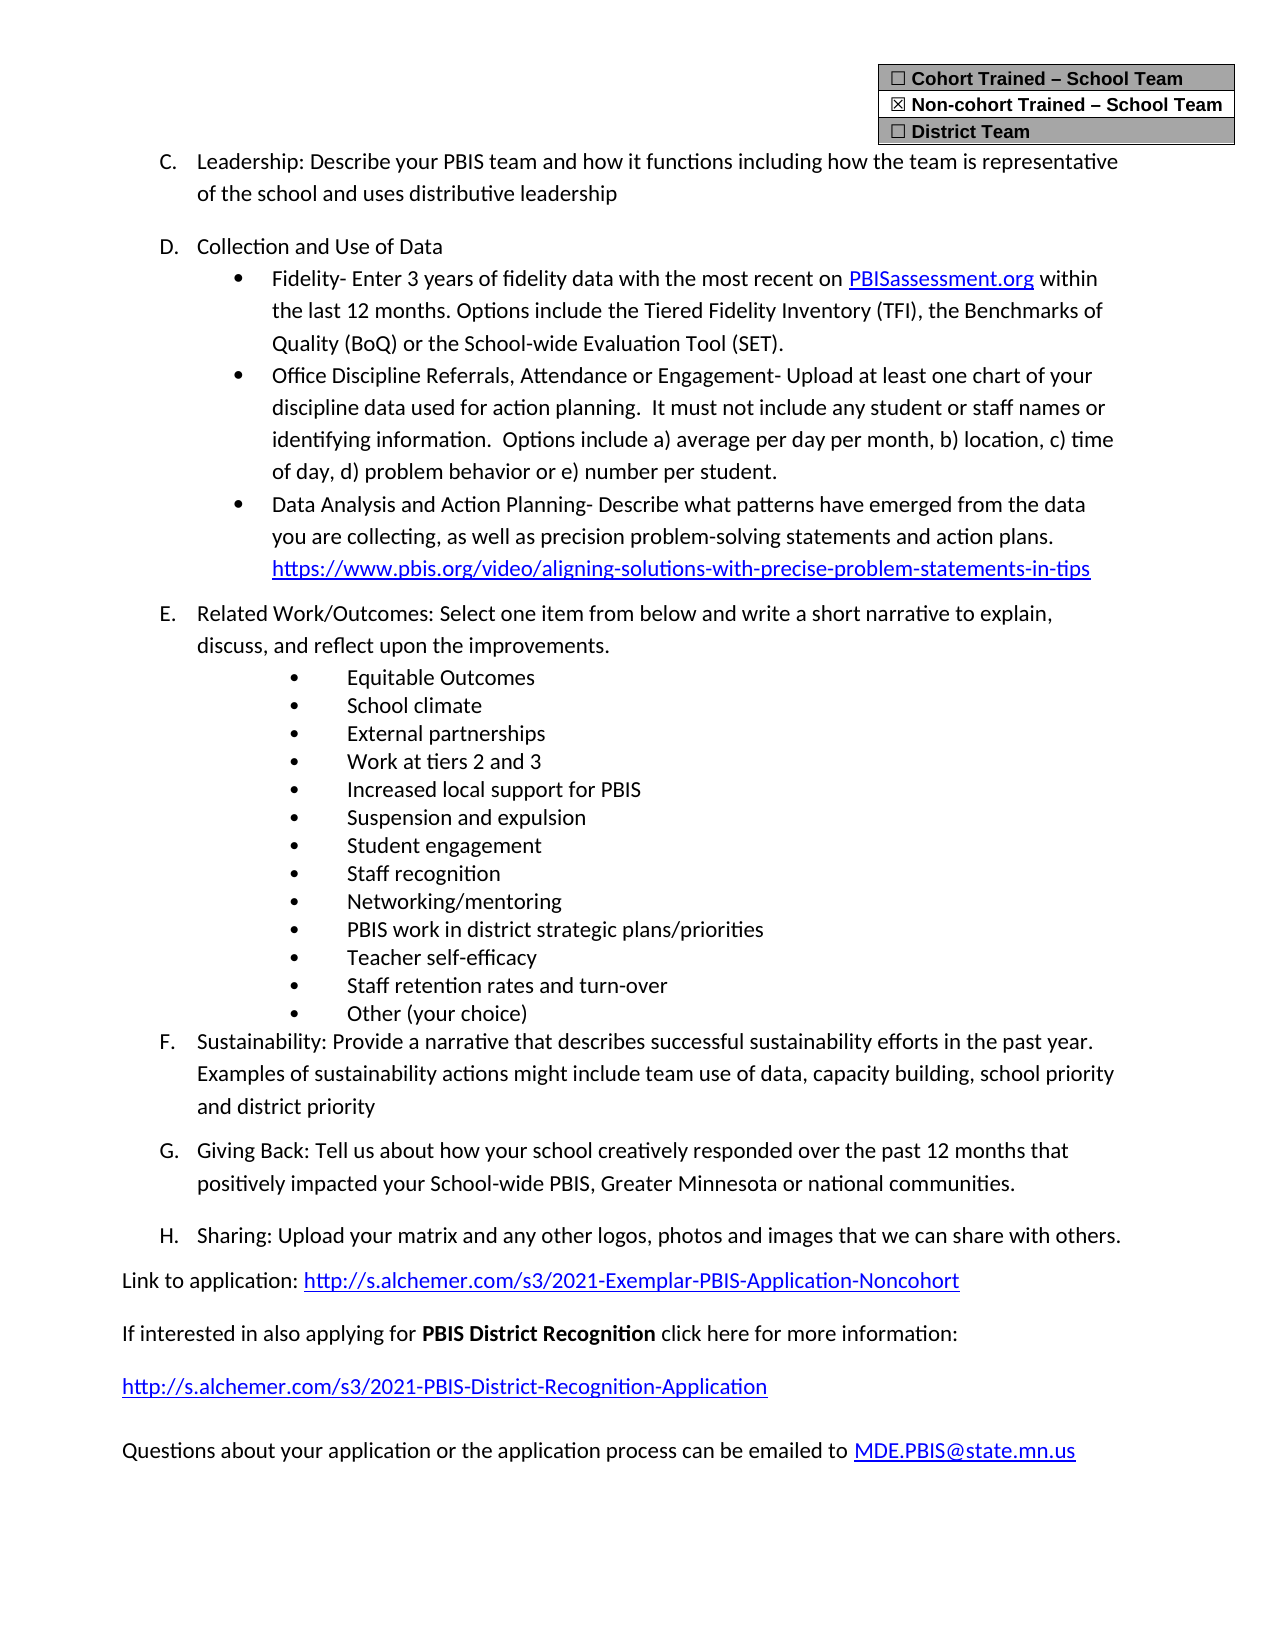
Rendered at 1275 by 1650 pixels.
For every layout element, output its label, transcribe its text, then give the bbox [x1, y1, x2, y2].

list External partnerships [291, 719, 1125, 747]
list Fidelity- Enter 3 years of fidelity data with the most recent on PBISassessment.org within the last 12 months. Options include the Tiered Fidelity Inventory (TFI), the Benchmarks of Quality (BoQ) or the School-wide Evaluation Tool (SET). [234, 264, 1125, 357]
list Sustainability: Provide a narrative that describes successful sustainability efforts in the past year. Examples of sustainability actions might include team use of data, capacity building, school priority and district priority [159, 1027, 1125, 1120]
list Leadership: Describe your PBIS team and how it functions including how the team is representative of the school and uses distributive leadership [159, 147, 1125, 207]
list Related Work/Outcomes: Select one item from below and write a short narrative to explain, discuss, and reflect upon the improvements. [159, 599, 1125, 659]
text http://s.alchemer.com/s3/2021-PBIS-District-Recognition-Application [122, 1372, 1125, 1400]
list Teacher self-efficacy [291, 943, 1125, 971]
list Staff retention rates and turn-over [291, 971, 1125, 999]
list Increased local support for PBIS [291, 775, 1125, 803]
text Link to application: http://s.alchemer.com/s3/2021-Exemplar-PBIS-Application-Noncohort [122, 1266, 1125, 1294]
list If interested in also applying for PBIS District Recognition click here for more information: [122, 1319, 1125, 1347]
list https://www.pbis.org/video/aligning-solutions-with-precise-problem-statements-in-tips [272, 554, 1125, 582]
list Other (your choice) [291, 999, 1125, 1027]
list Data Analysis and Action Planning- Describe what patterns have emerged from the data you are collecting, as well as precision problem-solving statements and action plans. [234, 490, 1125, 550]
list Equitable Outcomes [291, 663, 1125, 691]
list Student engagement [291, 831, 1125, 859]
list Suspension and expulsion [291, 803, 1125, 831]
list Questions about your application or the application process can be emailed to MDE.PBIS@state.mn.us [122, 1436, 1125, 1464]
list Work at tiers 2 and 3 [291, 747, 1125, 775]
list School climate [291, 691, 1125, 719]
list Networking/mentoring [291, 887, 1125, 915]
list Collection and Use of Data [159, 232, 1125, 260]
list PBIS work in district strategic plans/priorities [291, 915, 1125, 943]
list Giving Back: Tell us about how your school creatively responded over the past 12 months that positively impacted your School-wide PBIS, Greater Minnesota or national communities. [159, 1136, 1125, 1197]
list Staff recognition [291, 859, 1125, 887]
list Sharing: Upload your matrix and any other logos, photos and images that we can share with others. [159, 1222, 1125, 1250]
list Office Discipline Referrals, Attendance or Engagement- Upload at least one chart of your discipline data used for action planning. It must not include any student or staff names or identifying information. Options include a) average per day per month, b) location, c) time of day, d) problem behavior or e) number per student. [234, 361, 1125, 486]
